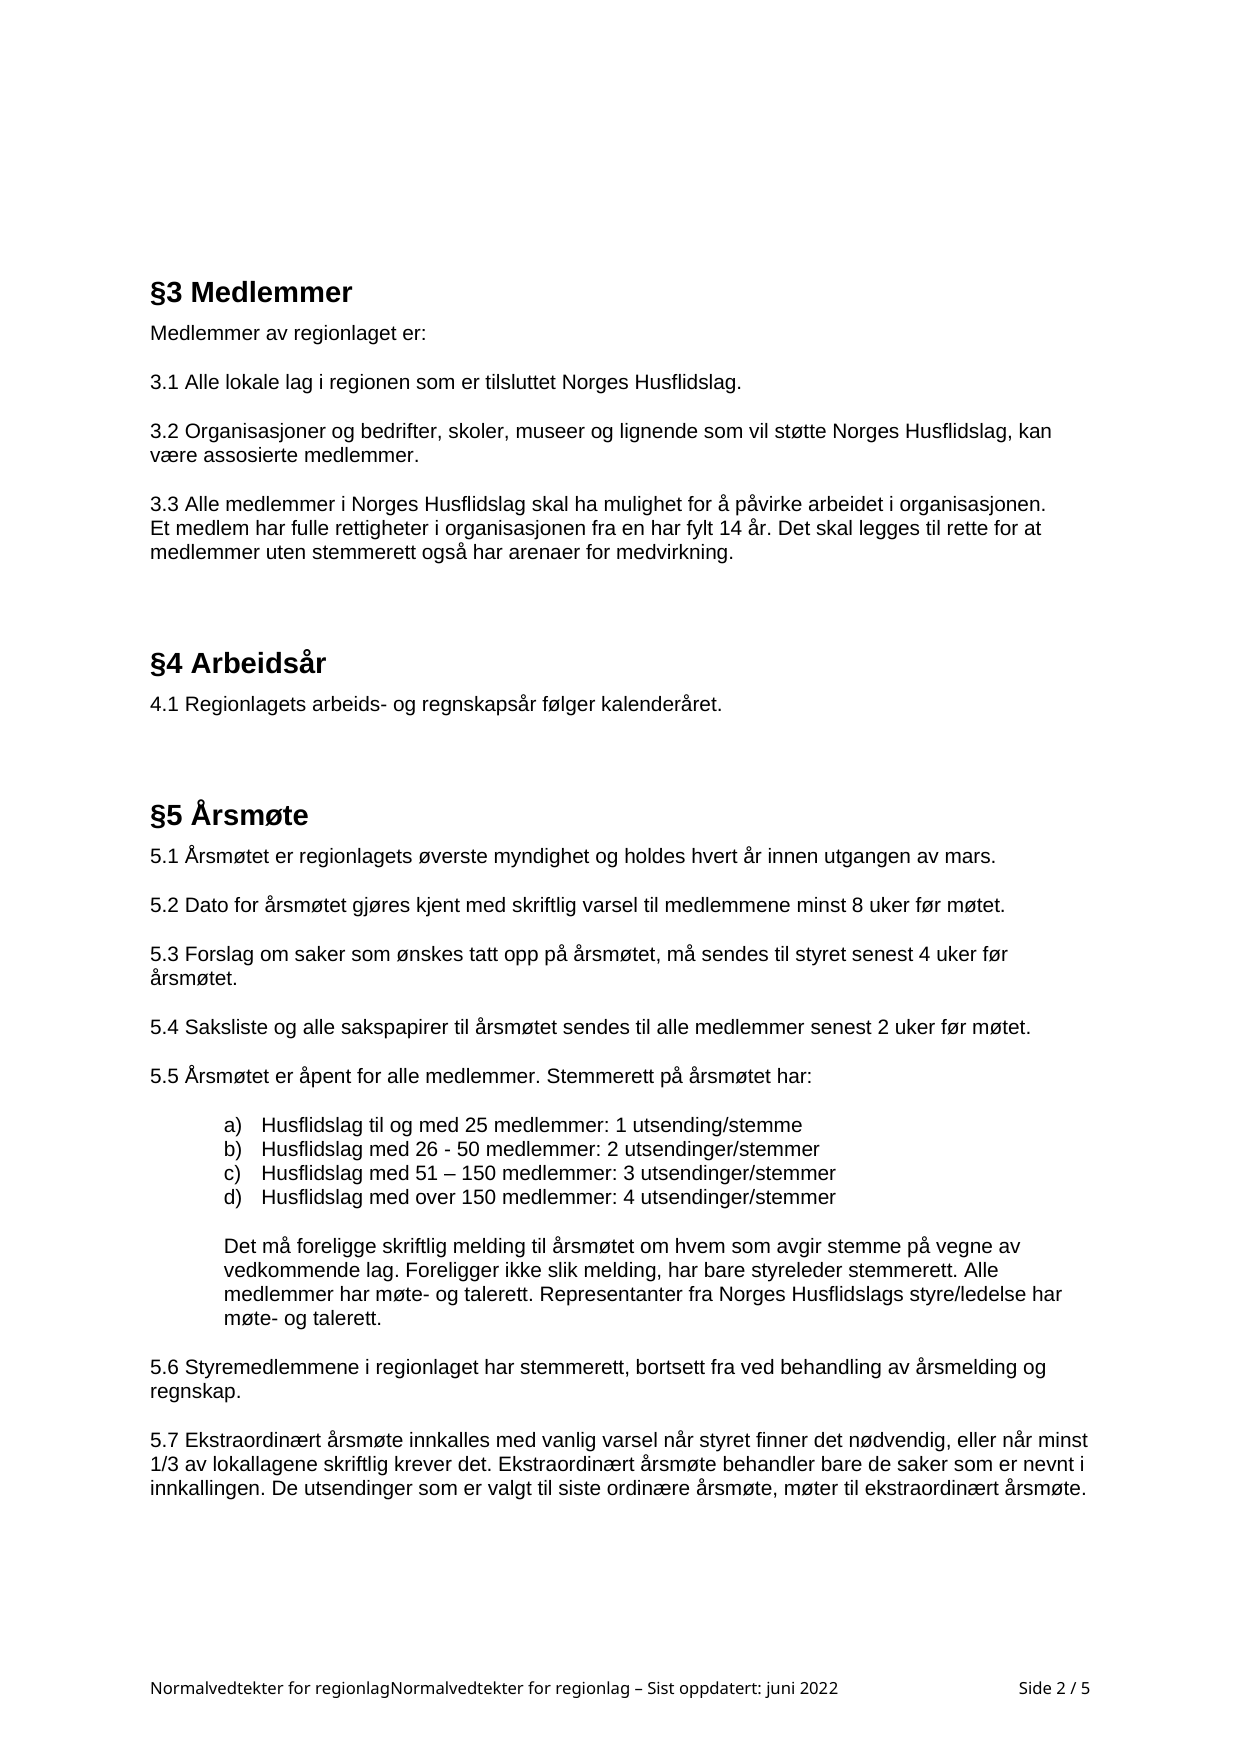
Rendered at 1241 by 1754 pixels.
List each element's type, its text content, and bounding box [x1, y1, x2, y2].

text 5.3 Forslag om saker som ønskes tatt opp på årsmøtet, må sendes til styret senest 4 uker før årsmøtet. [150, 942, 1097, 990]
list Husflidslag med 51 – 150 medlemmer: 3 utsendinger/stemmer [224, 1161, 1097, 1185]
text 5.5 Årsmøtet er åpent for alle medlemmer. Stemmerett på årsmøtet har: [150, 1064, 1097, 1088]
list Husflidslag med over 150 medlemmer: 4 utsendinger/stemmer [224, 1185, 1097, 1209]
subtitle §5 Årsmøte [150, 798, 1097, 832]
text 3.1 Alle lokale lag i regionen som er tilsluttet Norges Husflidslag. [150, 370, 1097, 394]
subtitle §3 Medlemmer [150, 275, 1097, 308]
text Det må foreligge skriftlig melding til årsmøtet om hvem som avgir stemme på vegne av vedkommende lag. Foreligger ikke slik melding, har bare styreleder stemmerett. Alle medlemmer har møte- og talerett. Representanter fra Norges Husflidslags styre/ledelse har møte- og talerett. [224, 1234, 1097, 1329]
text 5.7 Ekstraordinært årsmøte innkalles med vanlig varsel når styret finner det nødvendig, eller når minst 1/3 av lokallagene skriftlig krever det. Ekstraordinært årsmøte behandler bare de saker som er nevnt i innkallingen. De utsendinger som er valgt til siste ordinære årsmøte, møter til ekstraordinært årsmøte. [150, 1427, 1097, 1499]
subtitle §4 Arbeidsår [150, 646, 1097, 679]
list Husflidslag til og med 25 medlemmer: 1 utsending/stemme [224, 1113, 1097, 1137]
text 3.3 Alle medlemmer i Norges Husflidslag skal ha mulighet for å påvirke arbeidet i organisasjonen. Et medlem har fulle rettigheter i organisasjonen fra en har fylt 14 år. Det skal legges til rette for at medlemmer uten stemmerett også har arenaer for medvirkning. [150, 492, 1097, 563]
text 5.6 Styremedlemmene i regionlaget har stemmerett, bortsett fra ved behandling av årsmelding og regnskap. [150, 1354, 1097, 1402]
text 5.2 Dato for årsmøtet gjøres kjent med skriftlig varsel til medlemmene minst 8 uker før møtet. [150, 893, 1097, 917]
text 5.4 Saksliste og alle sakspapirer til årsmøtet sendes til alle medlemmer senest 2 uker før møtet. [150, 1015, 1097, 1039]
text 5.1 Årsmøtet er regionlagets øverste myndighet og holdes hvert år innen utgangen av mars. [150, 844, 1097, 868]
text 3.2 Organisasjoner og bedrifter, skoler, museer og lignende som vil støtte Norges Husflidslag, kan være assosierte medlemmer. [150, 419, 1097, 467]
text 4.1 Regionlagets arbeids- og regnskapsår følger kalenderåret. [150, 692, 1097, 716]
text Medlemmer av regionlaget er: [150, 321, 1097, 345]
list Husflidslag med 26 - 50 medlemmer: 2 utsendinger/stemmer [224, 1137, 1097, 1161]
